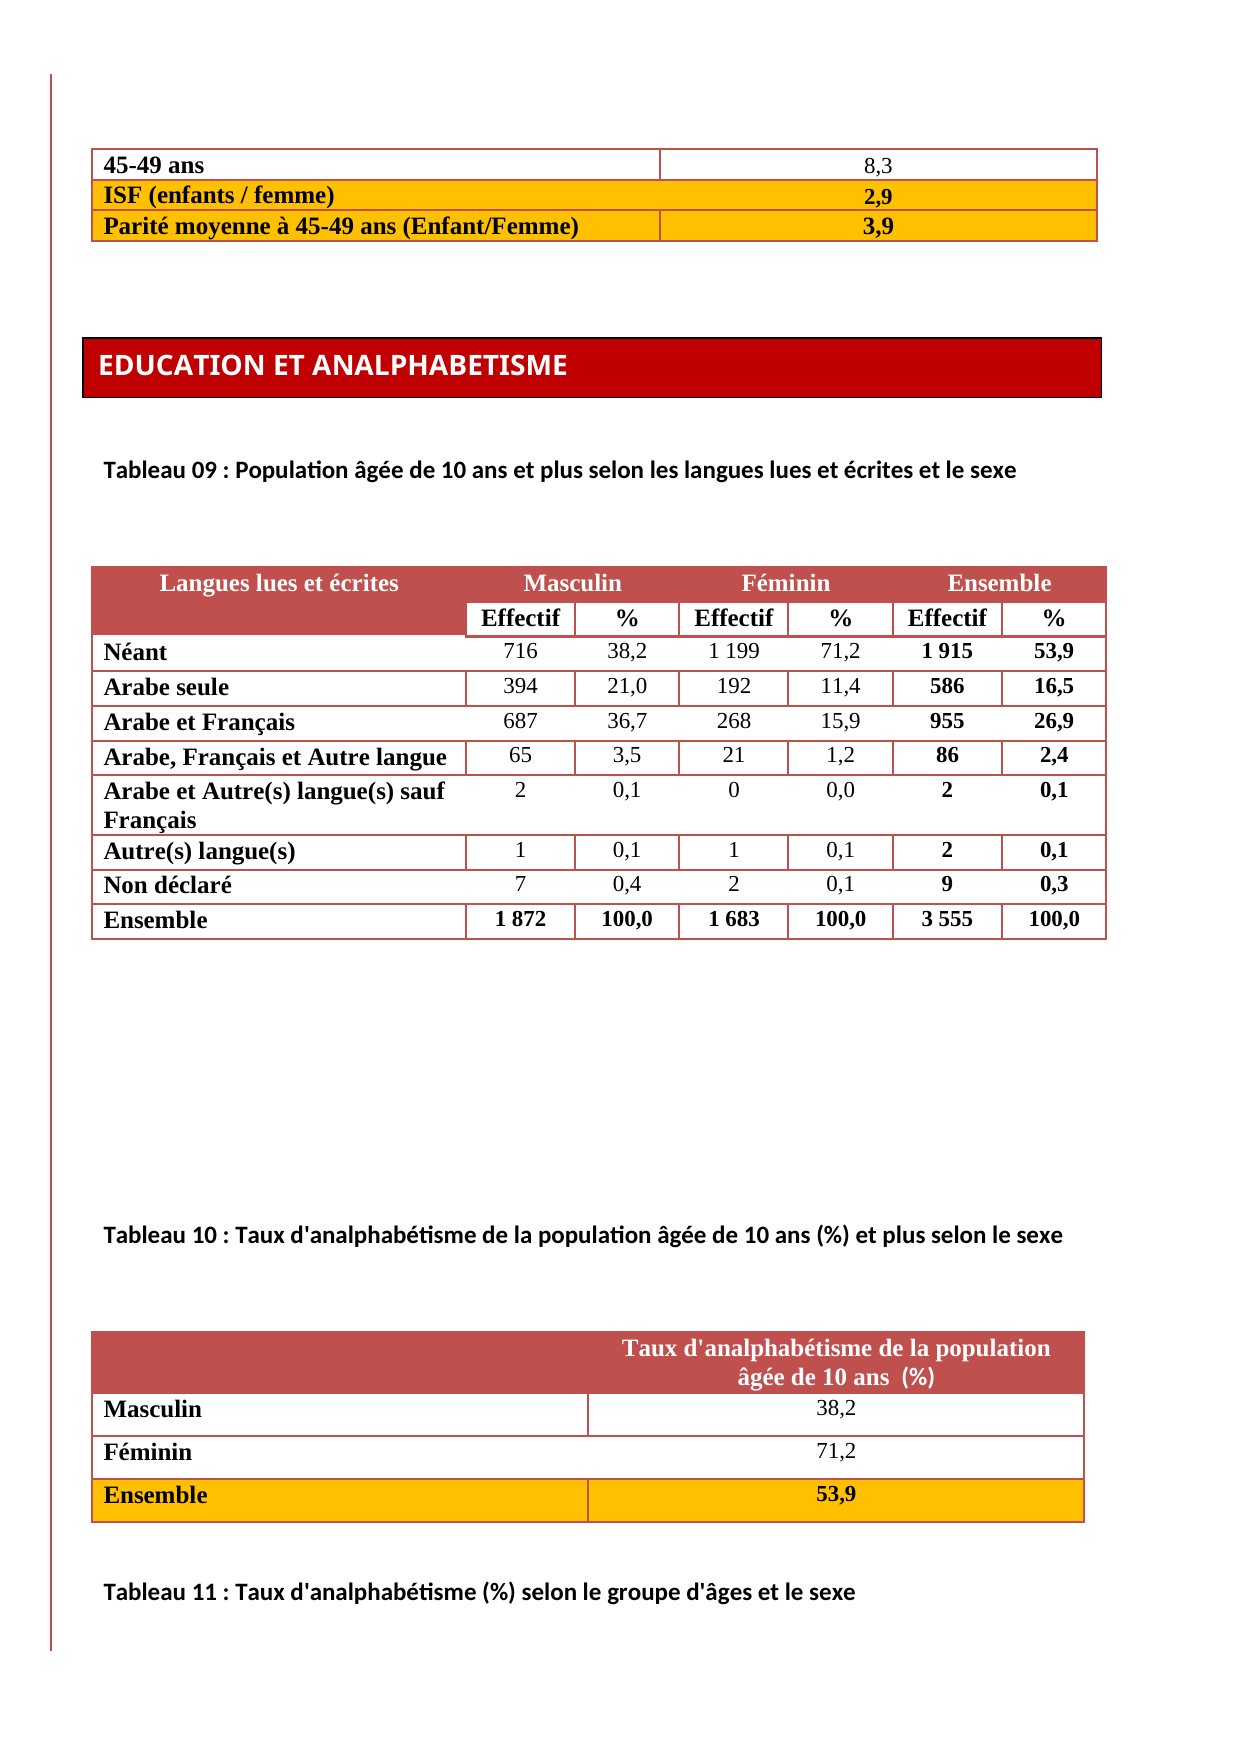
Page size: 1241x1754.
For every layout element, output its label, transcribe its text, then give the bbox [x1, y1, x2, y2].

table_cell 100,0 [1003, 905, 1105, 938]
table_cell 1 [680, 836, 787, 868]
table_cell 3,9 [661, 211, 1096, 240]
table_cell 71,2 [588, 1437, 1083, 1478]
table_cell Non déclaré [93, 871, 466, 903]
table_cell Autre(s) langue(s) [93, 836, 465, 868]
table_cell 0 [679, 776, 788, 834]
table_cell 2,9 [660, 181, 1096, 209]
table_cell Parité moyenne à 45-49 ans (Enfant/Femme) [93, 211, 659, 240]
table_cell 16,5 [1003, 672, 1105, 705]
table_header Masculin [466, 568, 679, 601]
table_header Taux d'analphabétisme de la population âgée de 10 ans (%) [588, 1333, 1083, 1392]
table_cell Effectif [894, 603, 1001, 635]
table_cell 0,4 [575, 871, 679, 903]
table_cell Féminin [93, 1437, 588, 1478]
table_cell 45-49 ans [93, 150, 659, 178]
table_cell 53,9 [589, 1480, 1083, 1521]
table_cell 21 [680, 742, 787, 774]
table_cell 955 [893, 707, 1002, 739]
table_cell % [576, 603, 678, 635]
table_header Féminin [679, 568, 893, 601]
table_cell ISF (enfants / femme) [93, 181, 660, 209]
table_cell 1 915 [893, 638, 1002, 670]
table_cell 0,1 [575, 776, 679, 834]
table_cell % [1003, 603, 1105, 635]
table_cell 0,1 [576, 836, 678, 868]
table_cell 1 872 [467, 905, 574, 938]
table_cell 100,0 [576, 905, 678, 938]
table_cell 53,9 [1002, 638, 1105, 670]
table_cell 36,7 [575, 707, 679, 739]
table_cell 2 [894, 836, 1001, 868]
table_cell 86 [894, 742, 1001, 774]
table_cell 2 [466, 776, 575, 834]
table_cell 7 [466, 871, 575, 903]
table_cell 1 199 [679, 638, 788, 670]
text Tableau 10 : Taux d'analphabétisme de la population âgée de 10 ans (%) et plus selon le sexe [103, 1219, 1092, 1249]
table_cell 0,1 [789, 836, 892, 868]
table_cell 8,3 [661, 150, 1096, 178]
table_cell 21,0 [576, 672, 678, 705]
table_cell 716 [466, 638, 575, 670]
table_cell 687 [466, 707, 575, 739]
table_cell 0,1 [788, 871, 893, 903]
table_cell 2 [679, 871, 788, 903]
table_cell 38,2 [589, 1394, 1083, 1435]
table_cell 0,1 [1003, 836, 1105, 868]
table_cell 9 [893, 871, 1002, 903]
table_cell 0,1 [1002, 776, 1105, 834]
table_cell 192 [680, 672, 787, 705]
table_cell Arabe et Français [93, 707, 466, 739]
table_cell 3 555 [894, 905, 1001, 938]
table_cell Arabe et Autre(s) langue(s) sauf Français [93, 776, 466, 834]
table_cell Masculin [93, 1394, 587, 1435]
table_cell 1 [467, 836, 574, 868]
table_cell 0,3 [1002, 871, 1105, 903]
table_cell Néant [93, 635, 466, 670]
table_cell 65 [467, 742, 574, 774]
table_header [93, 1333, 588, 1392]
table_cell 1 683 [680, 905, 787, 938]
table_cell 11,4 [789, 672, 892, 705]
table_cell 15,9 [788, 707, 893, 739]
table_cell Ensemble [93, 1480, 587, 1521]
table_cell 394 [467, 672, 574, 705]
table_cell 3,5 [576, 742, 678, 774]
text Tableau 09 : Population âgée de 10 ans et plus selon les langues lues et écrites et le sexe [103, 454, 1092, 485]
text Tableau 11 : Taux d'analphabétisme (%) selon le groupe d'âges et le sexe [103, 1576, 1092, 1607]
table_cell 268 [679, 707, 788, 739]
table_header Ensemble [893, 568, 1105, 601]
table_cell 2,4 [1003, 742, 1105, 774]
table_cell 26,9 [1002, 707, 1105, 739]
table_cell 100,0 [789, 905, 892, 938]
table_cell % [789, 603, 892, 635]
table_cell 1,2 [789, 742, 892, 774]
table_cell 2 [893, 776, 1002, 834]
table_cell 38,2 [575, 638, 679, 670]
table_cell 0,0 [788, 776, 893, 834]
table_header Langues lues et écrites [93, 568, 466, 635]
table_cell Arabe, Français et Autre langue [93, 742, 465, 774]
table_cell Ensemble [93, 905, 465, 938]
table_cell Effectif [467, 603, 574, 635]
table_cell Arabe seule [93, 672, 465, 705]
table_cell 71,2 [788, 638, 893, 670]
table_cell 586 [894, 672, 1001, 705]
table_cell Effectif [680, 603, 787, 635]
